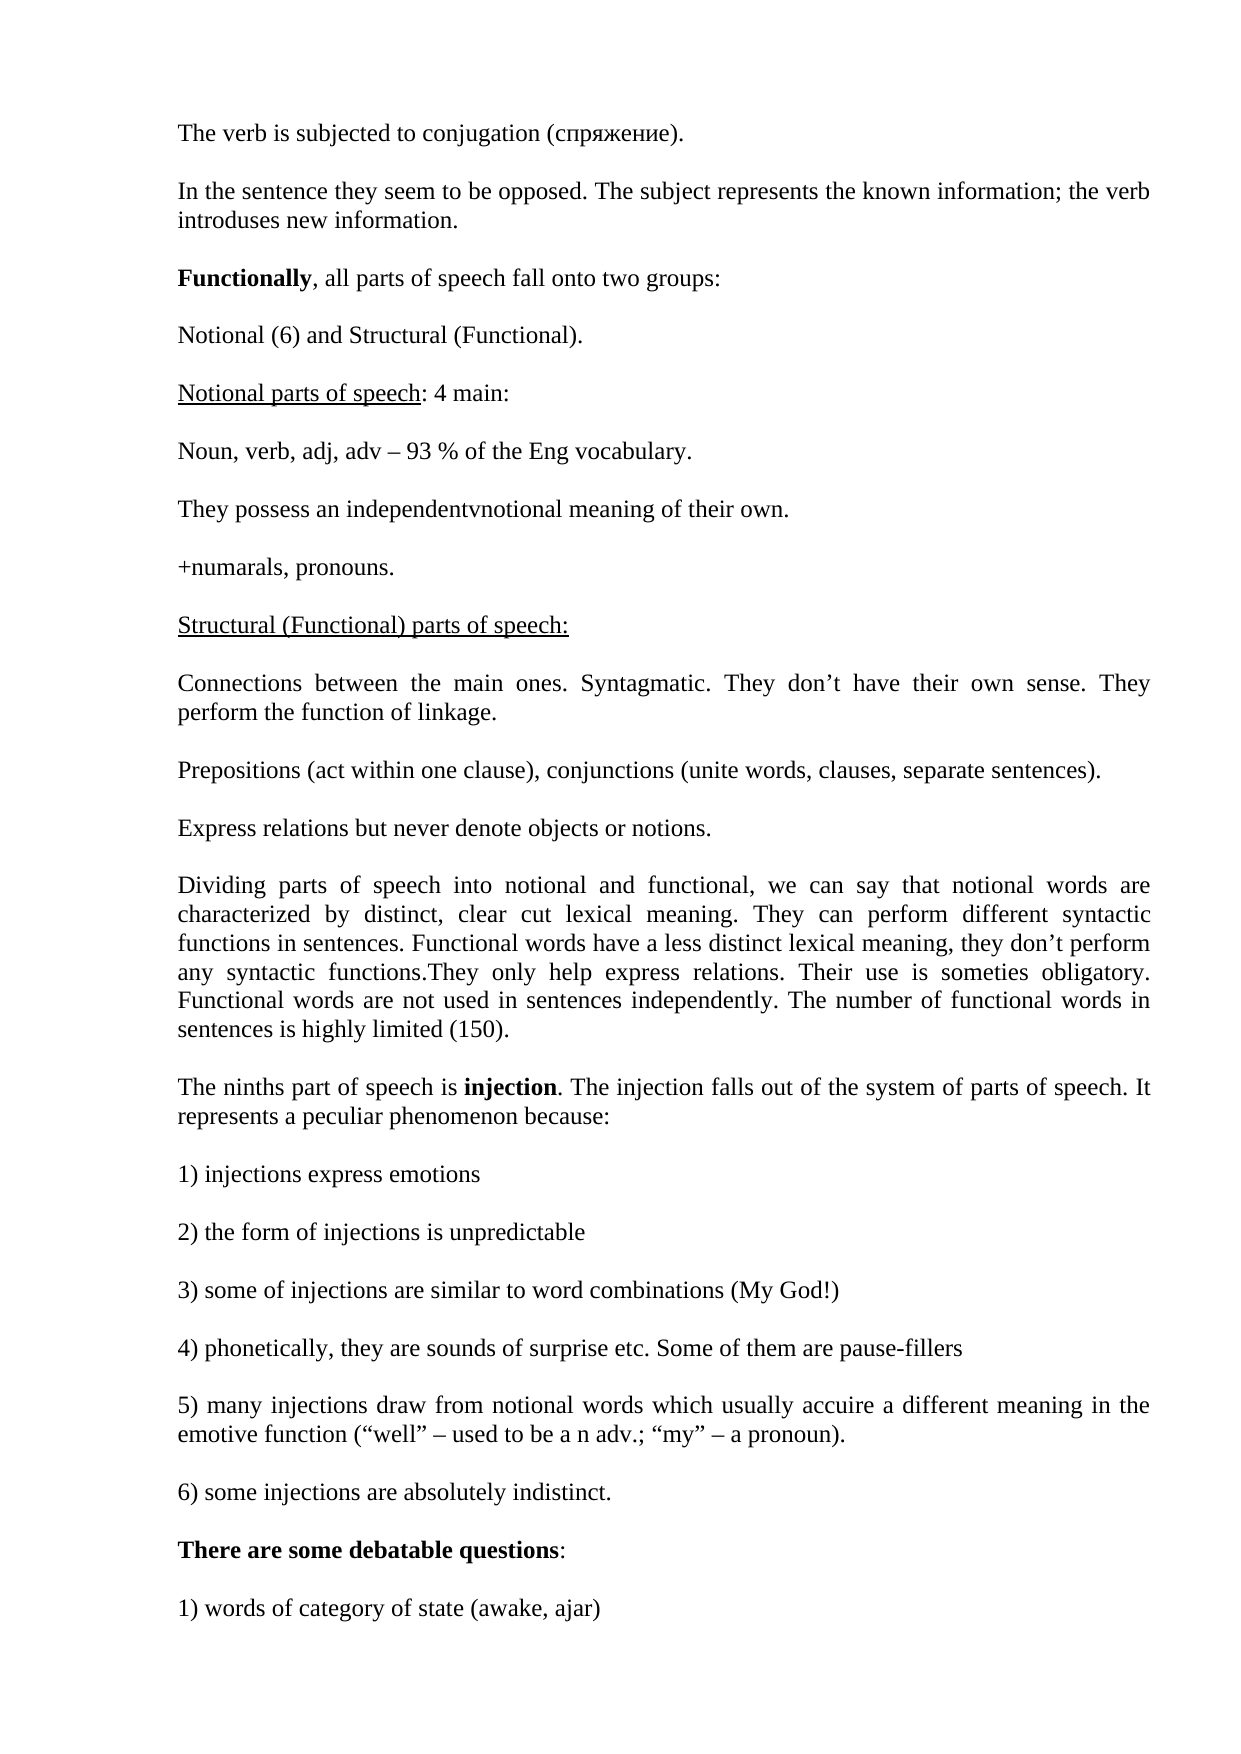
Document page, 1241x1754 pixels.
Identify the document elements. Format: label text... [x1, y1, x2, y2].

text Functionally, all parts of speech fall onto two groups: [177, 263, 1152, 291]
text Express relations but never denote objects or notions. [177, 813, 1152, 841]
text Connections between the main ones. Syntagmatic. They don’t have their own sense. They perform the function of linkage. [177, 668, 1152, 726]
text They possess an independentvnotional meaning of their own. [177, 494, 1152, 523]
text The ninths part of speech is injection. The injection falls out of the system of parts of speech. It represents a peculiar phenomenon because: [177, 1072, 1152, 1130]
text 1) injections express emotions [177, 1159, 1152, 1188]
text Notional parts of speech: 4 main: [177, 378, 1152, 407]
text There are some debatable questions: [177, 1535, 1152, 1564]
text 5) many injections draw from notional words which usually accuire a different meaning in the emotive function (“well” – used to be a n adv.; “my” – a pronoun). [177, 1391, 1152, 1448]
text +numarals, pronouns. [177, 552, 1152, 581]
text In the sentence they seem to be opposed. The subject represents the known information; the verb introduses new information. [177, 176, 1152, 233]
text 3) some of injections are similar to word combinations (My God!) [177, 1275, 1152, 1303]
text Prepositions (act within one clause), conjunctions (unite words, clauses, separate sentences). [177, 755, 1152, 783]
text Structural (Functional) parts of speech: [177, 610, 1152, 639]
text 1) words of category of state (awake, ajar) [177, 1593, 1152, 1622]
text Noun, verb, adj, adv – 93 % of the Eng vocabulary. [177, 436, 1152, 465]
text The verb is subjected to conjugation (спряжение). [177, 118, 1152, 147]
text Notional (6) and Structural (Functional). [177, 321, 1152, 349]
text 2) the form of injections is unpredictable [177, 1217, 1152, 1246]
text 6) some injections are absolutely indistinct. [177, 1477, 1152, 1506]
text 4) phonetically, they are sounds of surprise etc. Some of them are pause-fillers [177, 1333, 1152, 1361]
text Dividing parts of speech into notional and functional, we can say that notional words are characterized by distinct, clear cut lexical meaning. They can perform different syntactic functions in sentences. Functional words have a less distinct lexical meaning, they don’t perform any syntactic functions.They only help express relations. Their use is someties obligatory. Functional words are not used in sentences independently. The number of functional words in sentences is highly limited (150). [177, 871, 1152, 1043]
